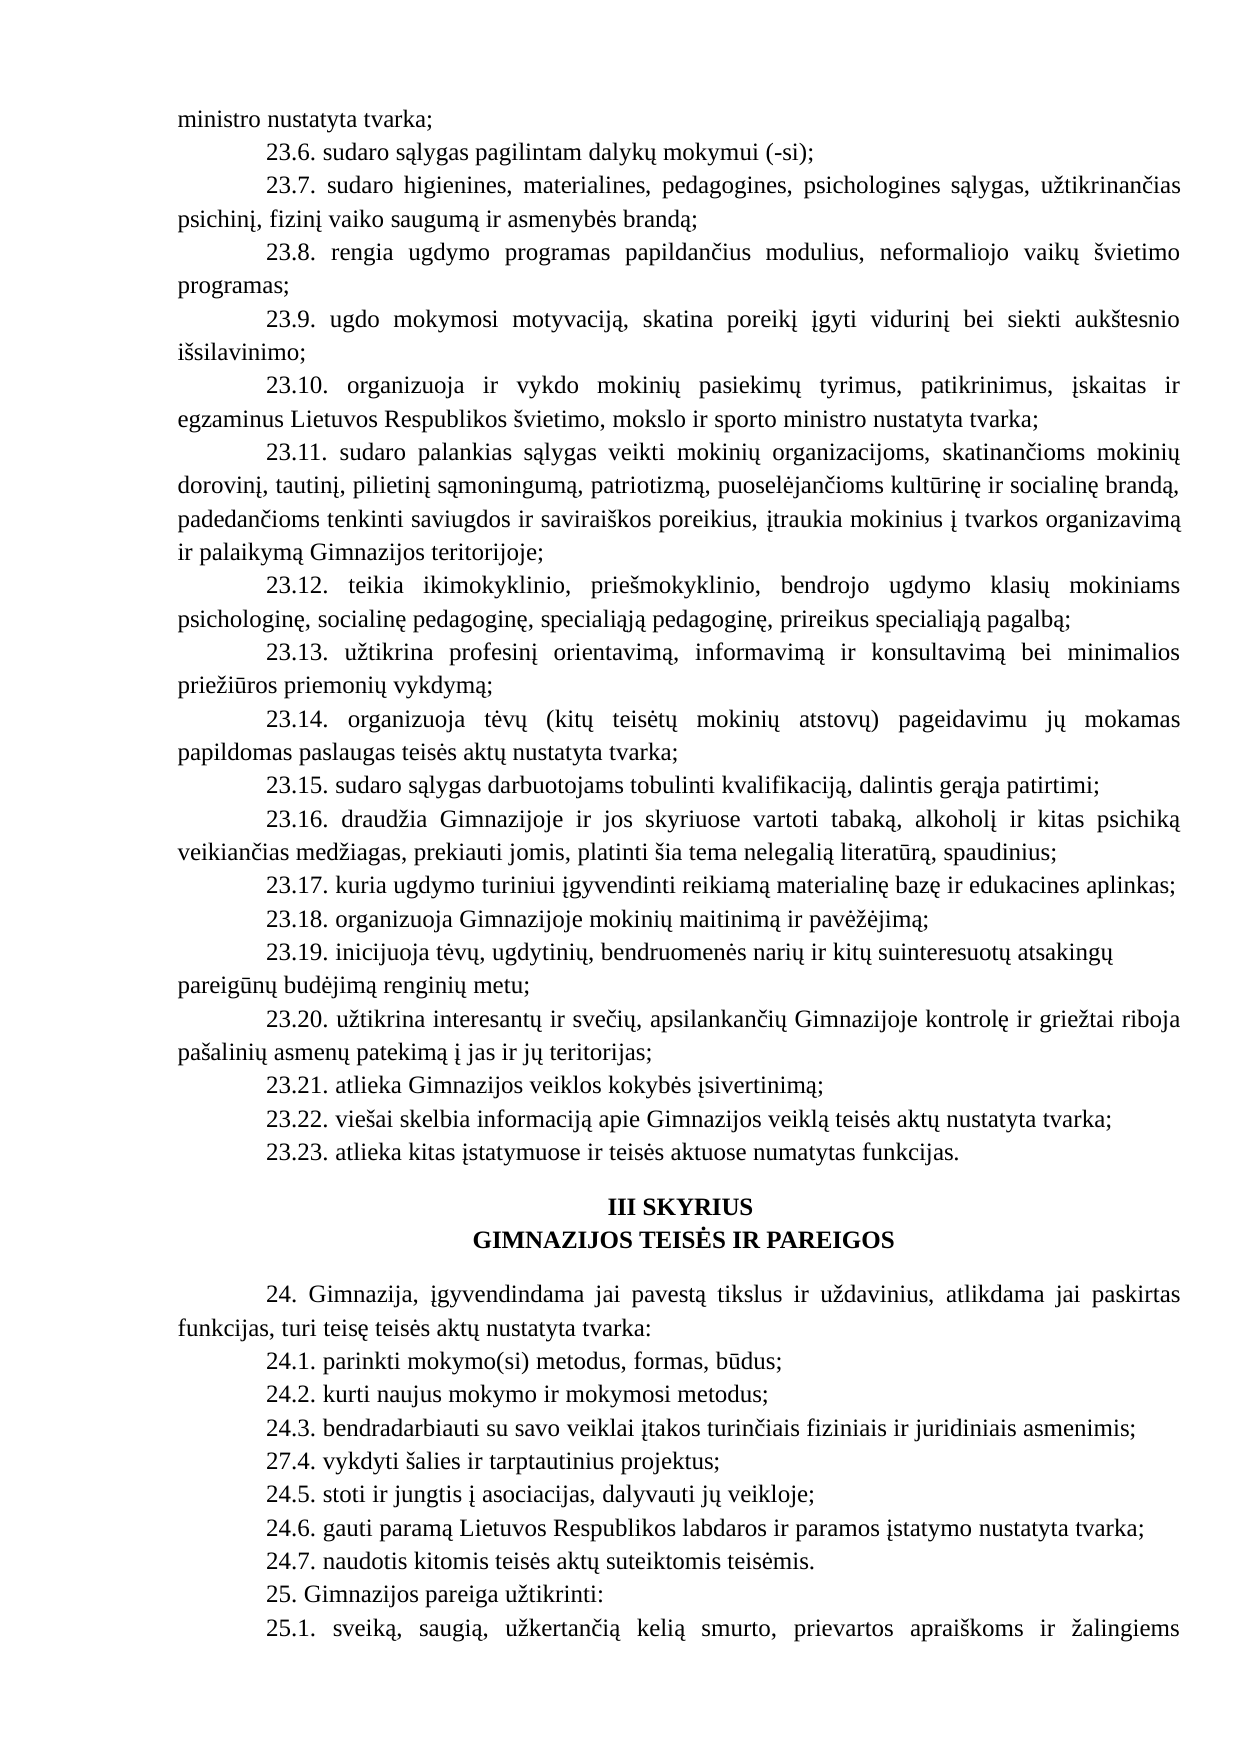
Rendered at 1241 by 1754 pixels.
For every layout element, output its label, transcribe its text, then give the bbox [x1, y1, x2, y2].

text 23.9. ugdo mokymosi motyvaciją, skatina poreikį įgyti vidurinį bei siekti aukštesnio išsilavinimo; [177, 303, 1181, 366]
text 24.6. gauti paramą Lietuvos Respublikos labdaros ir paramos įstatymo nustatyta tvarka; [177, 1513, 1181, 1542]
text 23.17. kuria ugdymo turiniui įgyvendinti reikiamą materialinę bazę ir edukacines aplinkas; [177, 870, 1181, 899]
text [177, 1613, 1181, 1642]
text 23.19. inicijuoja tėvų, ugdytinių, bendruomenės narių ir kitų suinteresuotų atsakingų [177, 937, 1181, 966]
text 23.12. teikia ikimokyklinio, priešmokyklinio, bendrojo ugdymo klasių mokiniams psichologinę, socialinę pedagoginę, specialiąją pedagoginę, prireikus specialiąją pagalbą; [177, 570, 1181, 632]
text 23.22. viešai skelbia informaciją apie Gimnazijos veiklą teisės aktų nustatyta tvarka; [177, 1103, 1181, 1132]
text 24.1. parinkti mokymo(si) metodus, formas, būdus; [177, 1346, 1181, 1375]
text 23.13. užtikrina profesinį orientavimą, informavimą ir konsultavimą bei minimalios priežiūros priemonių vykdymą; [177, 637, 1181, 699]
text 24. Gimnazija, įgyvendindama jai pavestą tikslus ir uždavinius, atlikdama jai paskirtas funkcijas, turi teisę teisės aktų nustatyta tvarka: [177, 1279, 1181, 1342]
text 23.8. rengia ugdymo programas papildančius modulius, neformaliojo vaikų švietimo programas; [177, 237, 1181, 299]
text III SKYRIUS [177, 1191, 1183, 1220]
text 24.5. stoti ir jungtis į asociacijas, dalyvauti jų veikloje; [177, 1479, 1181, 1508]
text pareigūnų budėjimą renginių metu; [177, 970, 1181, 999]
text 23.15. sudaro sąlygas darbuotojams tobulinti kvalifikaciją, dalintis gerąja patirtimi; [177, 770, 1181, 799]
text 27.4. vykdyti šalies ir tarptautinius projektus; [177, 1446, 1181, 1475]
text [177, 103, 1181, 132]
text GIMNAZIJOS TEISĖS IR PAREIGOS [177, 1225, 1183, 1254]
text 24.2. kurti naujus mokymo ir mokymosi metodus; [177, 1379, 1181, 1408]
text 23.18. organizuoja Gimnazijoje mokinių maitinimą ir pavėžėjimą; [177, 903, 1181, 932]
text 23.10. organizuoja ir vykdo mokinių pasiekimų tyrimus, patikrinimus, įskaitas ir egzaminus Lietuvos Respublikos švietimo, mokslo ir sporto ministro nustatyta tvarka; [177, 370, 1181, 432]
text 23.20. užtikrina interesantų ir svečių, apsilankančių Gimnazijoje kontrolę ir griežtai riboja pašalinių asmenų patekimą į jas ir jų teritorijas; [177, 1003, 1181, 1066]
text 23.14. organizuoja tėvų (kitų teisėtų mokinių atstovų) pageidavimu jų mokamas papildomas paslaugas teisės aktų nustatyta tvarka; [177, 703, 1181, 766]
text 24.3. bendradarbiauti su savo veiklai įtakos turinčiais fiziniais ir juridiniais asmenimis; [177, 1413, 1181, 1442]
text 23.7. sudaro higienines, materialines, pedagogines, psichologines sąlygas, užtikrinančias psichinį, fizinį vaiko saugumą ir asmenybės brandą; [177, 170, 1181, 232]
text 23.11. sudaro palankias sąlygas veikti mokinių organizacijoms, skatinančioms mokinių dorovinį, tautinį, pilietinį sąmoningumą, patriotizmą, puoselėjančioms kultūrinę ir socialinę brandą, padedančioms tenkinti saviugdos ir saviraiškos poreikius, įtraukia mokinius į tvarkos organizavimą ir palaikymą Gimnazijos teritorijoje; [177, 437, 1181, 566]
text 23.16. draudžia Gimnazijoje ir jos skyriuose vartoti tabaką, alkoholį ir kitas psichiką veikiančias medžiagas, prekiauti jomis, platinti šia tema nelegalią literatūrą, spaudinius; [177, 803, 1181, 866]
text 23.21. atlieka Gimnazijos veiklos kokybės įsivertinimą; [177, 1070, 1181, 1099]
text 24.7. naudotis kitomis teisės aktų suteiktomis teisėmis. [177, 1546, 1181, 1575]
text 23.23. atlieka kitas įstatymuose ir teisės aktuose numatytas funkcijas. [177, 1137, 1181, 1166]
text 25. Gimnazijos pareiga užtikrinti: [177, 1579, 1181, 1608]
text 23.6. sudaro sąlygas pagilintam dalykų mokymui (-si); [177, 137, 1181, 166]
